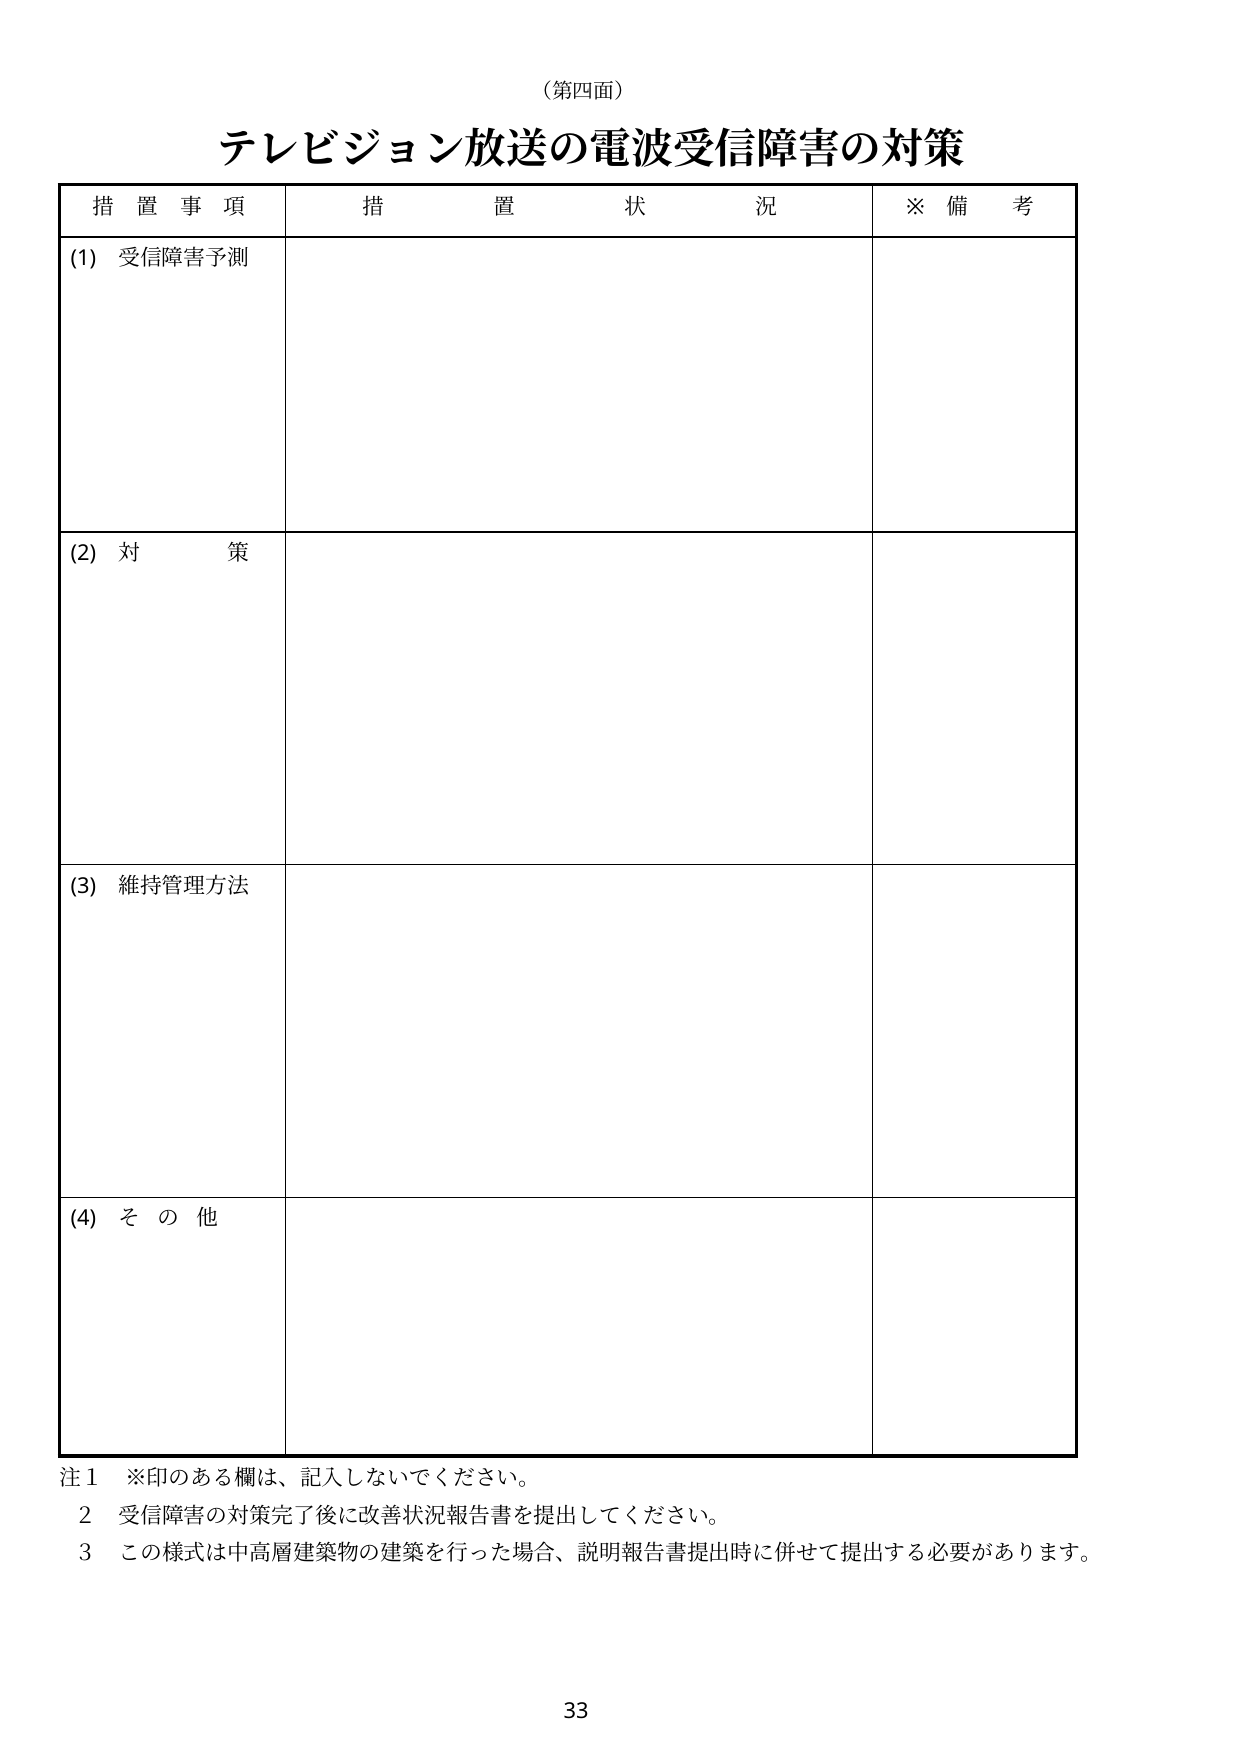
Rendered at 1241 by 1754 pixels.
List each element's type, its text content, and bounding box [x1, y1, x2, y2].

table_header ※ 備 考 [873, 186, 1075, 236]
table_cell [286, 238, 872, 531]
table_cell [873, 865, 1075, 1197]
table_cell (4) その他 [61, 1198, 285, 1454]
table_cell [286, 1198, 872, 1454]
table_cell (2) 対 策 [61, 533, 285, 864]
text 注１ ※印のある欄は、記入しないでください。 [59, 1457, 1116, 1495]
text （第四面） [59, 71, 1092, 108]
text テレビジョン放送の電波受信障害の対策 [59, 108, 1092, 183]
table_cell [873, 238, 1075, 531]
table_header 措 置 状 況 [286, 186, 872, 236]
table_cell [286, 533, 872, 864]
table_cell [873, 533, 1075, 864]
text ２ 受信障害の対策完了後に改善状況報告書を提出してください。 [59, 1495, 1092, 1532]
table_cell (3) 維持管理方法 [61, 865, 285, 1197]
table_header 措 置 事 項 [61, 186, 285, 236]
table_cell [286, 865, 872, 1197]
text ３ この様式は中高層建築物の建築を行った場合、説明報告書提出時に併せて提出する必要があります。 [59, 1532, 1092, 1570]
table_cell (1) 受信障害予測 [61, 238, 285, 531]
table_cell [873, 1198, 1075, 1454]
